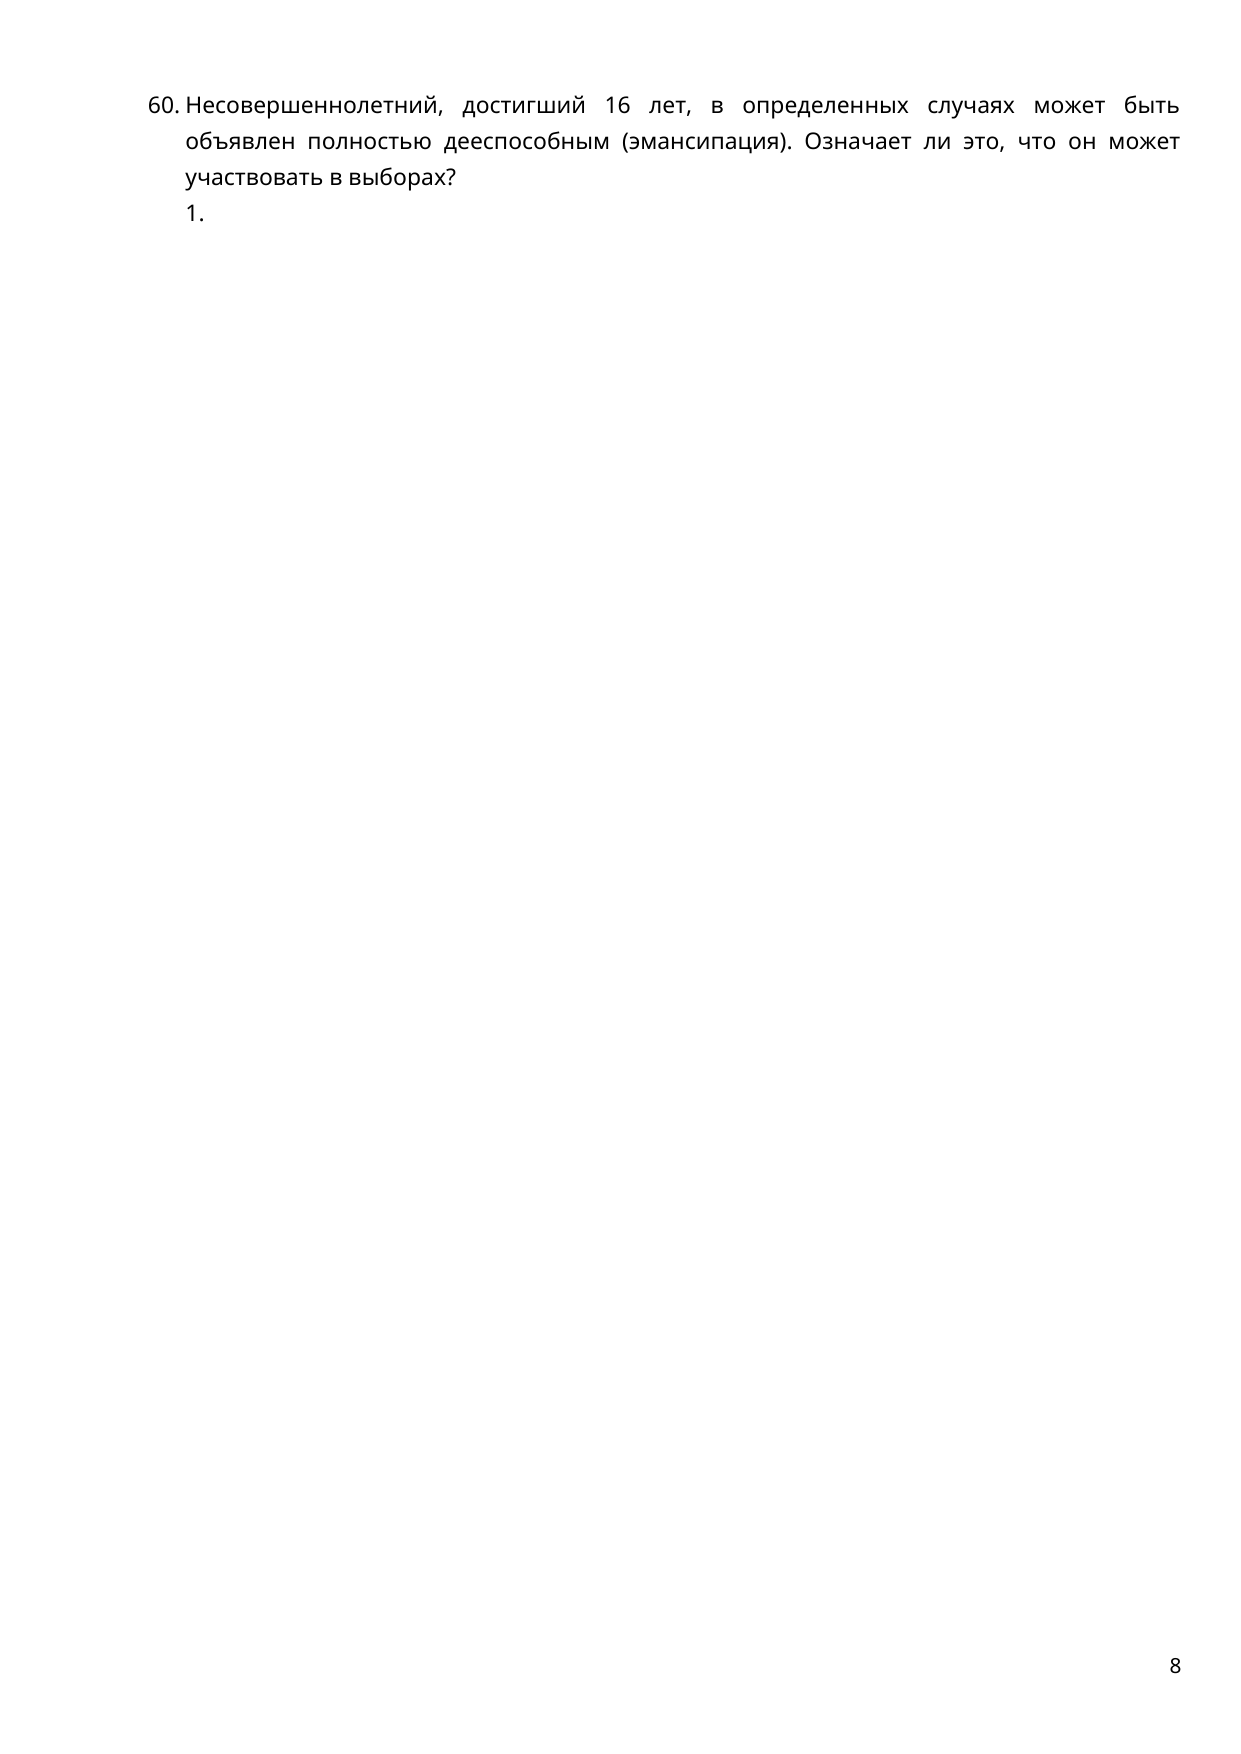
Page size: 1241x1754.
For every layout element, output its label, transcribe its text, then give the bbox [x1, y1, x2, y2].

list Несовершеннолетний, достигший 16 лет, в определенных случаях может быть объявлен полностью дееспособным (эмансипация). Означает ли это, что он может участвовать в выборах? [148, 89, 1181, 192]
